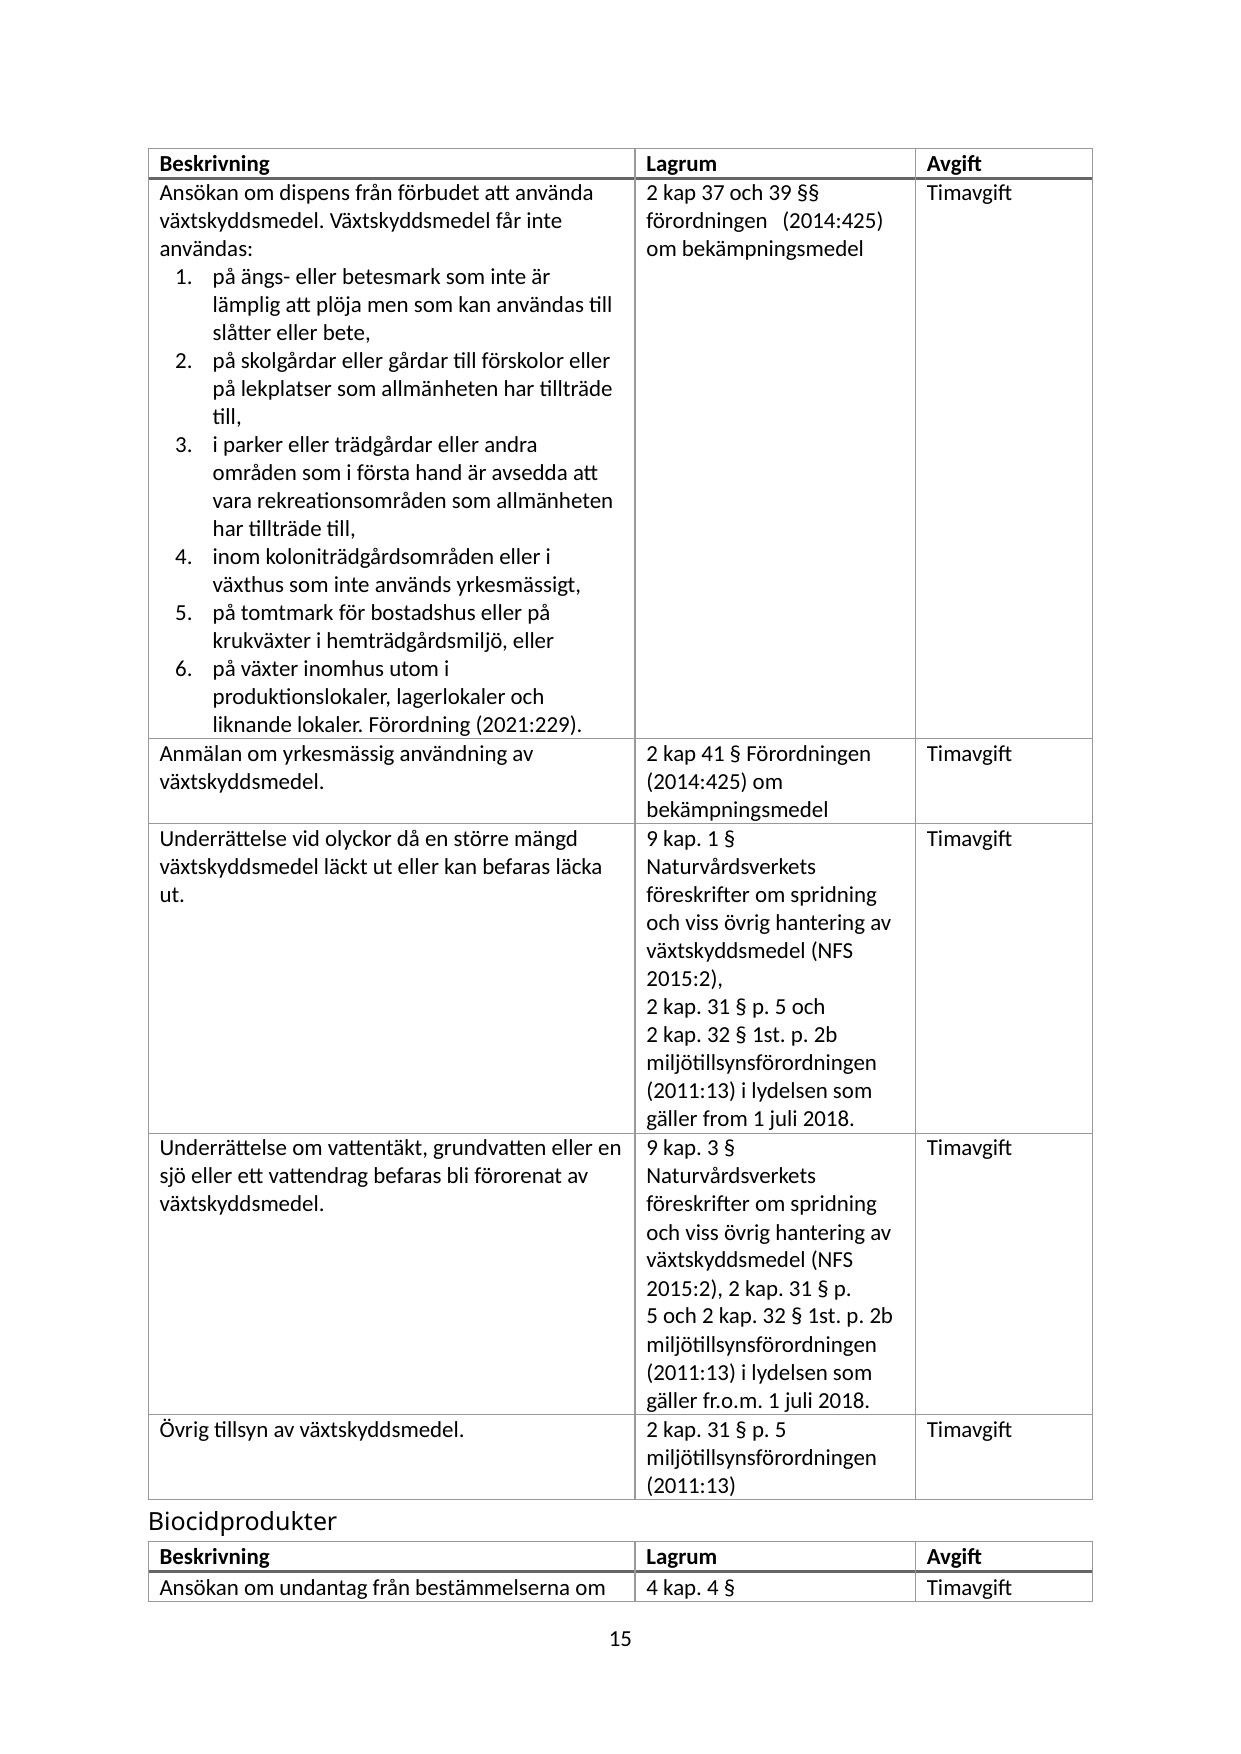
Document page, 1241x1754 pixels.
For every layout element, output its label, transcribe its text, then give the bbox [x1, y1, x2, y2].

table_cell Timavgift [916, 1573, 1092, 1601]
table_cell Timavgift [916, 739, 1092, 823]
table_cell Timavgift [916, 180, 1092, 738]
table_cell Timavgift [916, 1134, 1092, 1414]
table_cell 9 kap. 3 § Naturvårdsverkets föreskrifter om spridning och viss övrig hantering av växtskyddsmedel (NFS 2015:2), 2 kap. 31 § p. 5 och 2 kap. 32 § 1st. p. 2b miljötillsynsförordningen (2011:13) i lydelsen som gäller fr.o.m. 1 juli 2018. [636, 1134, 915, 1414]
table_cell Ansökan om dispens från förbudet att använda växtskyddsmedel. Växtskyddsmedel får inte användas: på ängs- eller betesmark som inte är lämplig att plöja men som kan användas till slåtter eller bete, på skolgårdar eller gårdar till förskolor eller på lekplatser som allmänheten har tillträde till, i parker eller trädgårdar eller andra områden som i första hand är avsedda att vara rekreationsområden som allmänheten har tillträde till, inom koloniträdgårdsområden eller i växthus som inte används yrkesmässigt, på tomtmark för bostadshus eller på krukväxter i hemträdgårdsmiljö, eller på växter inomhus utom i produktionslokaler, lagerlokaler och liknande lokaler. Förordning (2021:229). [149, 180, 634, 738]
table_header Avgift [916, 149, 1092, 177]
table_header Avgift [916, 1542, 1092, 1570]
table_cell Underrättelse om vattentäkt, grundvatten eller en sjö eller ett vattendrag befaras bli förorenat av växtskyddsmedel. [149, 1134, 634, 1414]
table_cell 2 kap 37 och 39 §§ förordningen (2014:425) om bekämpningsmedel [636, 180, 915, 738]
table_cell Timavgift [916, 824, 1092, 1132]
subtitle Biocidprodukter [148, 1504, 1093, 1538]
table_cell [149, 1573, 634, 1601]
table_cell 9 kap. 1 § Naturvårdsverkets föreskrifter om spridning och viss övrig hantering av växtskyddsmedel (NFS 2015:2), 2 kap. 31 § p. 5 och 2 kap. 32 § 1st. p. 2b miljötillsynsförordningen (2011:13) i lydelsen som gäller from 1 juli 2018. [636, 824, 915, 1132]
table_cell 2 kap 41 § Förordningen (2014:425) om bekämpningsmedel [636, 739, 915, 823]
table_cell 2 kap. 31 § p. 5 miljötillsynsförordningen (2011:13) [636, 1415, 915, 1499]
table_cell Övrig tillsyn av växtskyddsmedel. [149, 1415, 634, 1499]
table_cell Underrättelse vid olyckor då en större mängd växtskyddsmedel läckt ut eller kan befaras läcka ut. [149, 824, 634, 1132]
table_header Lagrum [636, 1542, 915, 1570]
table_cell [636, 1573, 915, 1601]
table_header Beskrivning [149, 1542, 634, 1570]
table_header Lagrum [636, 149, 915, 177]
table_header Beskrivning [149, 149, 634, 177]
table_cell Timavgift [916, 1415, 1092, 1499]
table_cell Anmälan om yrkesmässig användning av växtskyddsmedel. [149, 739, 634, 823]
